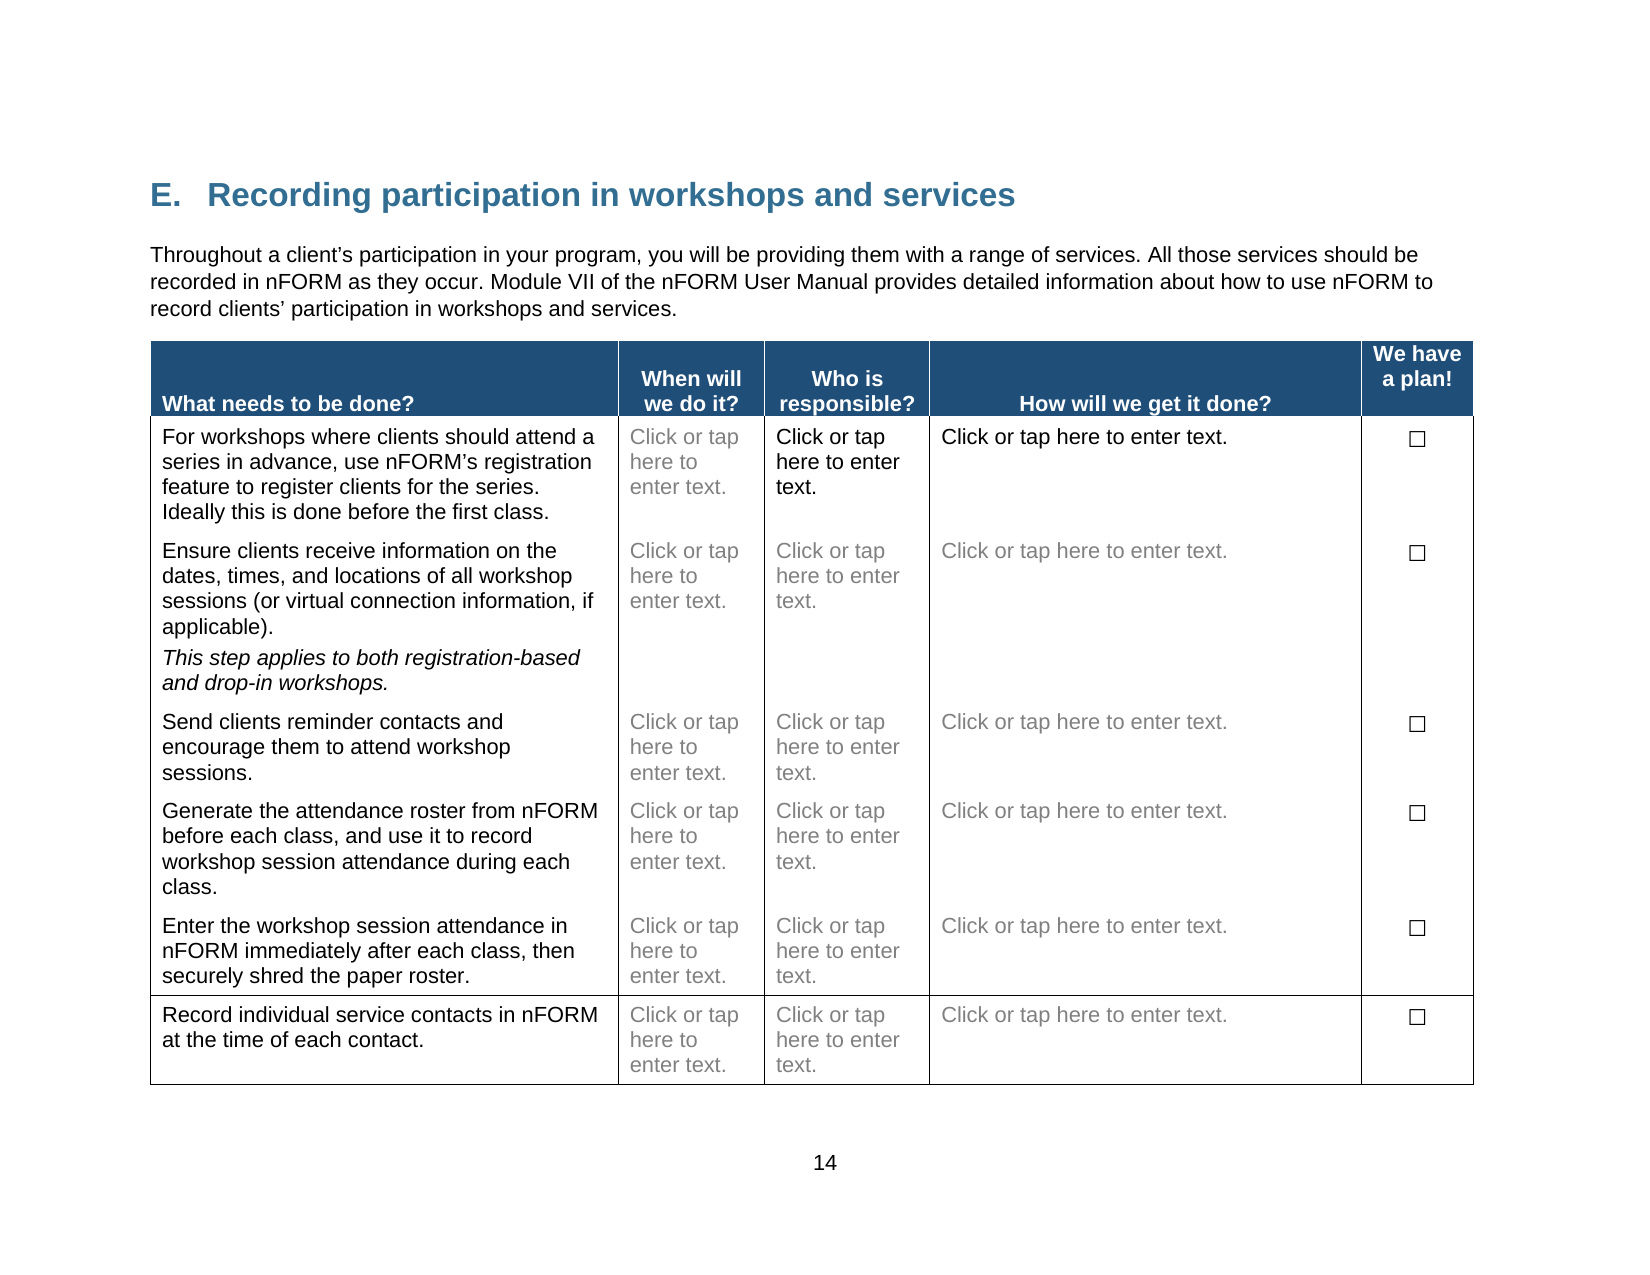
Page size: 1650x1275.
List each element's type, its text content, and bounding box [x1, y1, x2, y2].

table_cell Record individual service contacts in nFORM at the time of each contact. [151, 996, 618, 1084]
table_cell For workshops where clients should attend a series in advance, use nFORM’s registration feature to register clients for the series. Ideally this is done before the first class. [151, 417, 618, 531]
table_header When will we do it? [619, 341, 764, 416]
table_header How will we get it done? [930, 341, 1361, 416]
table_cell Send clients reminder contacts and encourage them to attend workshop sessions. [151, 703, 618, 791]
table_header What needs to be done? [151, 341, 618, 416]
table_header Who is responsible? [765, 341, 929, 416]
text Throughout a client’s participation in your program, you will be providing them with a range of services. All those services should be recorded in nFORM as they occur. Module VII of the nFORM User Manual provides detailed information about how to use nFORM to record clients’ participation in workshops and services. [150, 241, 1500, 321]
table_cell Generate the attendance roster from nFORM before each class, and use it to record workshop session attendance during each class. [151, 792, 618, 905]
table_cell Ensure clients receive information on the dates, times, and locations of all workshop sessions (or virtual connection information, if applicable). This step applies to both registration-based and drop-in workshops. [151, 532, 618, 702]
table_cell [619, 417, 764, 531]
table_cell Enter the workshop session attendance in nFORM immediately after each class, then securely shred the paper roster. [151, 906, 618, 994]
subtitle Recording participation in workshops and services [150, 175, 1500, 213]
table_header We have a plan! [1362, 341, 1473, 416]
